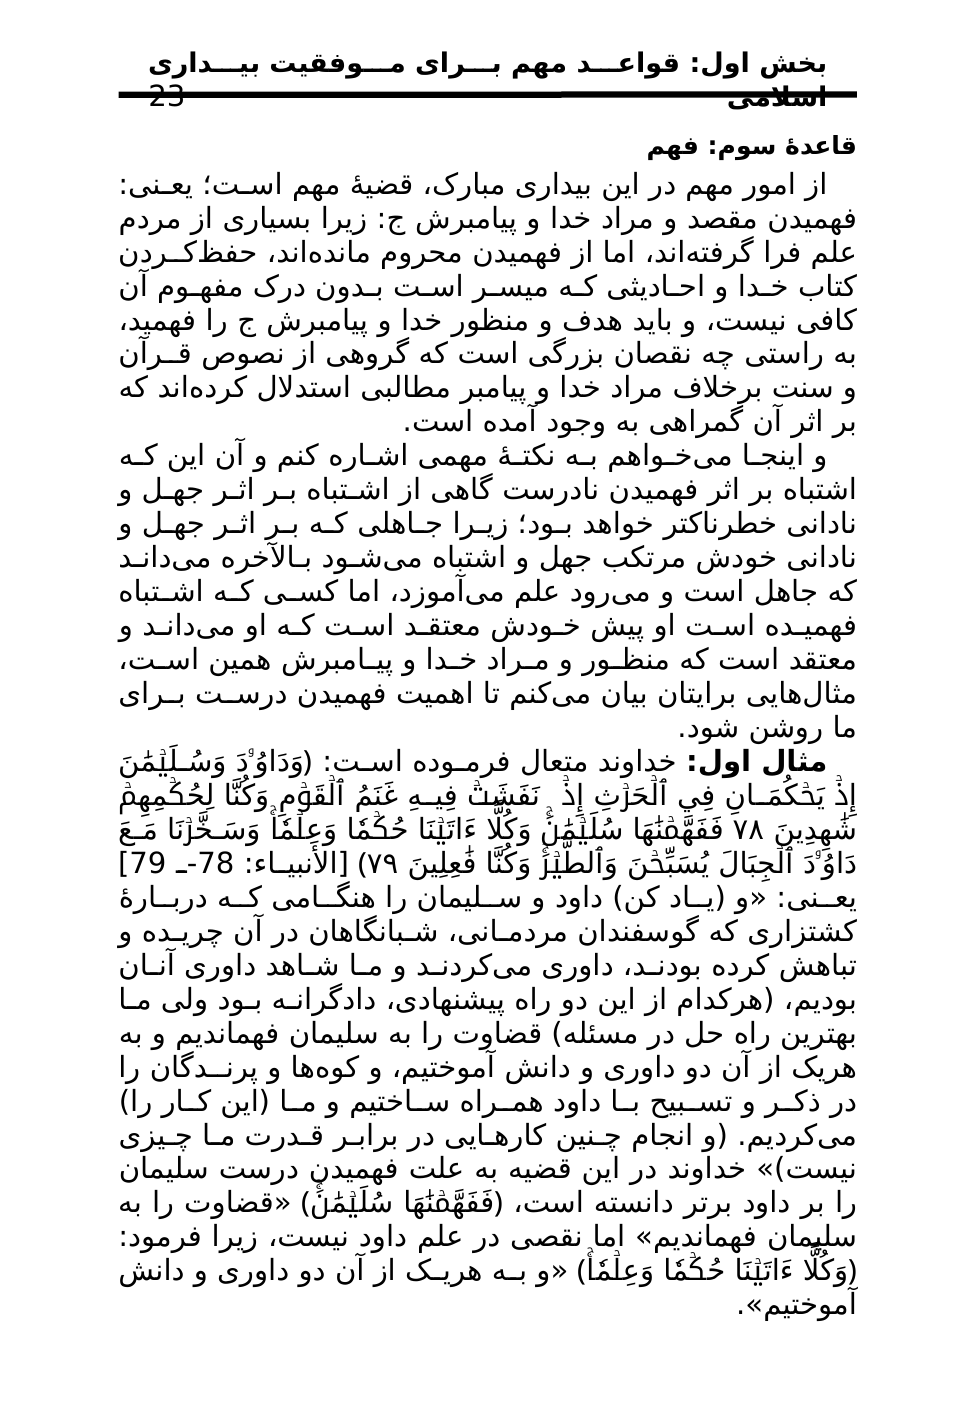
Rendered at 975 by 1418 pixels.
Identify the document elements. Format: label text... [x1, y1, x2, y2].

text و اینجا می‌خواهم به نکتۀ مهمی اشاره کنم و آن این که اشتباه بر اثر فهمیدن نادرست گاهی از اشتباه بر اثر جهل و نادانی خطرناکتر خواهد بود؛ زیرا جاهلی که بر اثر جهل و نادانی خودش مرتکب جهل و اشتباه می‌شود بالآخره می‌داند که جاهل است و می‌رود علم می‌آموزد، اما کسی که اشتباه فهمیده است او پیش خودش معتقد است که او می‌داند و معتقد است که منظور و مراد خدا و پیامبرش همین است، مثال‌هایی برایتان بیان می‌کنم تا اهمیت فهمیدن درست برای ما روشن شود. [118, 439, 857, 744]
text از امور مهم در این بیداری مبارک، قضیۀ مهم است؛ یعنی: فهمیدن مقصد و مراد خدا و پیامبرش ج: زیرا بسیاری از مردم علم فرا گرفته‌اند، اما از فهمیدن محروم مانده‌اند، حفظ‌کردن کتاب خدا و احادیثی که میسر است بدون درک مفهوم آن کافی نیست، و باید هدف و منظور خدا و پیامبرش ج را فهمید، به راستی چه نقصان بزرگی است که گروهی از نصوص قرآن و سنت برخلاف مراد خدا و پیامبر مطالبی استدلال کرده‌اند که بر اثر آن گمراهی به وجود آمده است. [118, 167, 857, 439]
text قاعدۀ سوم: فهم [118, 132, 857, 161]
text مثال اول: خداوند متعال فرموده است: ﴿وَدَاوُۥدَ وَسُلَيۡمَٰنَ إِذۡ يَحۡكُمَانِ فِي ٱلۡحَرۡثِ إِذۡ نَفَشَتۡ فِيهِ غَنَمُ ٱلۡقَوۡمِ وَكُنَّا لِحُكۡمِهِمۡ شَٰهِدِينَ ٧٨ فَفَهَّمۡنَٰهَا سُلَيۡمَٰنَۚ وَكُلًّا ءَاتَيۡنَا حُكۡمٗا وَعِلۡمٗاۚ وَسَخَّرۡنَا مَعَ دَاوُۥدَ ٱلۡجِبَالَ يُسَبِّحۡنَ وَٱلطَّيۡرَۚ وَكُنَّا فَٰعِلِينَ ٧٩﴾ [الأنبیاء: 78- 79] یعنی: «و (یاد کن) داود و سلیمان را هنگامی که دربارۀ کشتزاری که گوسفندان مردمانی، شبانگاهان در آن چریده و تباهش کرده بودند، داوری می‌کردند و ما شاهد داوری آنان بودیم، (هرکدام از این دو راه پیشنهادی، دادگرانه بود ولی ما بهترین راه حل در مسئله) قضاوت را به سلیمان فهماندیم و به هریک از آن دو داوری و دانش آموختیم، و کوه‌ها و پرندگان را در ذکر و تسبیح با داود همراه ساختیم و ما (این کار را) می‌کردیم. (و انجام چنین کارهایی در برابر قدرت ما چیزی نیست)» خداوند در این قضیه به علت فهمیدن درست سلیمان را بر داود برتر دانسته است، ﴿فَفَهَّمۡنَٰهَا سُلَيۡمَٰنَۚ﴾ «قضاوت را به سلیمان فهماندیم» اما نقصی در علم داود نیست، زیرا فرمود: ﴿وَكُلًّا ءَاتَيۡنَا حُكۡمٗا وَعِلۡمٗاۚ﴾ «و به هریک از آن دو داوری و دانش آموختیم». [118, 744, 857, 1322]
